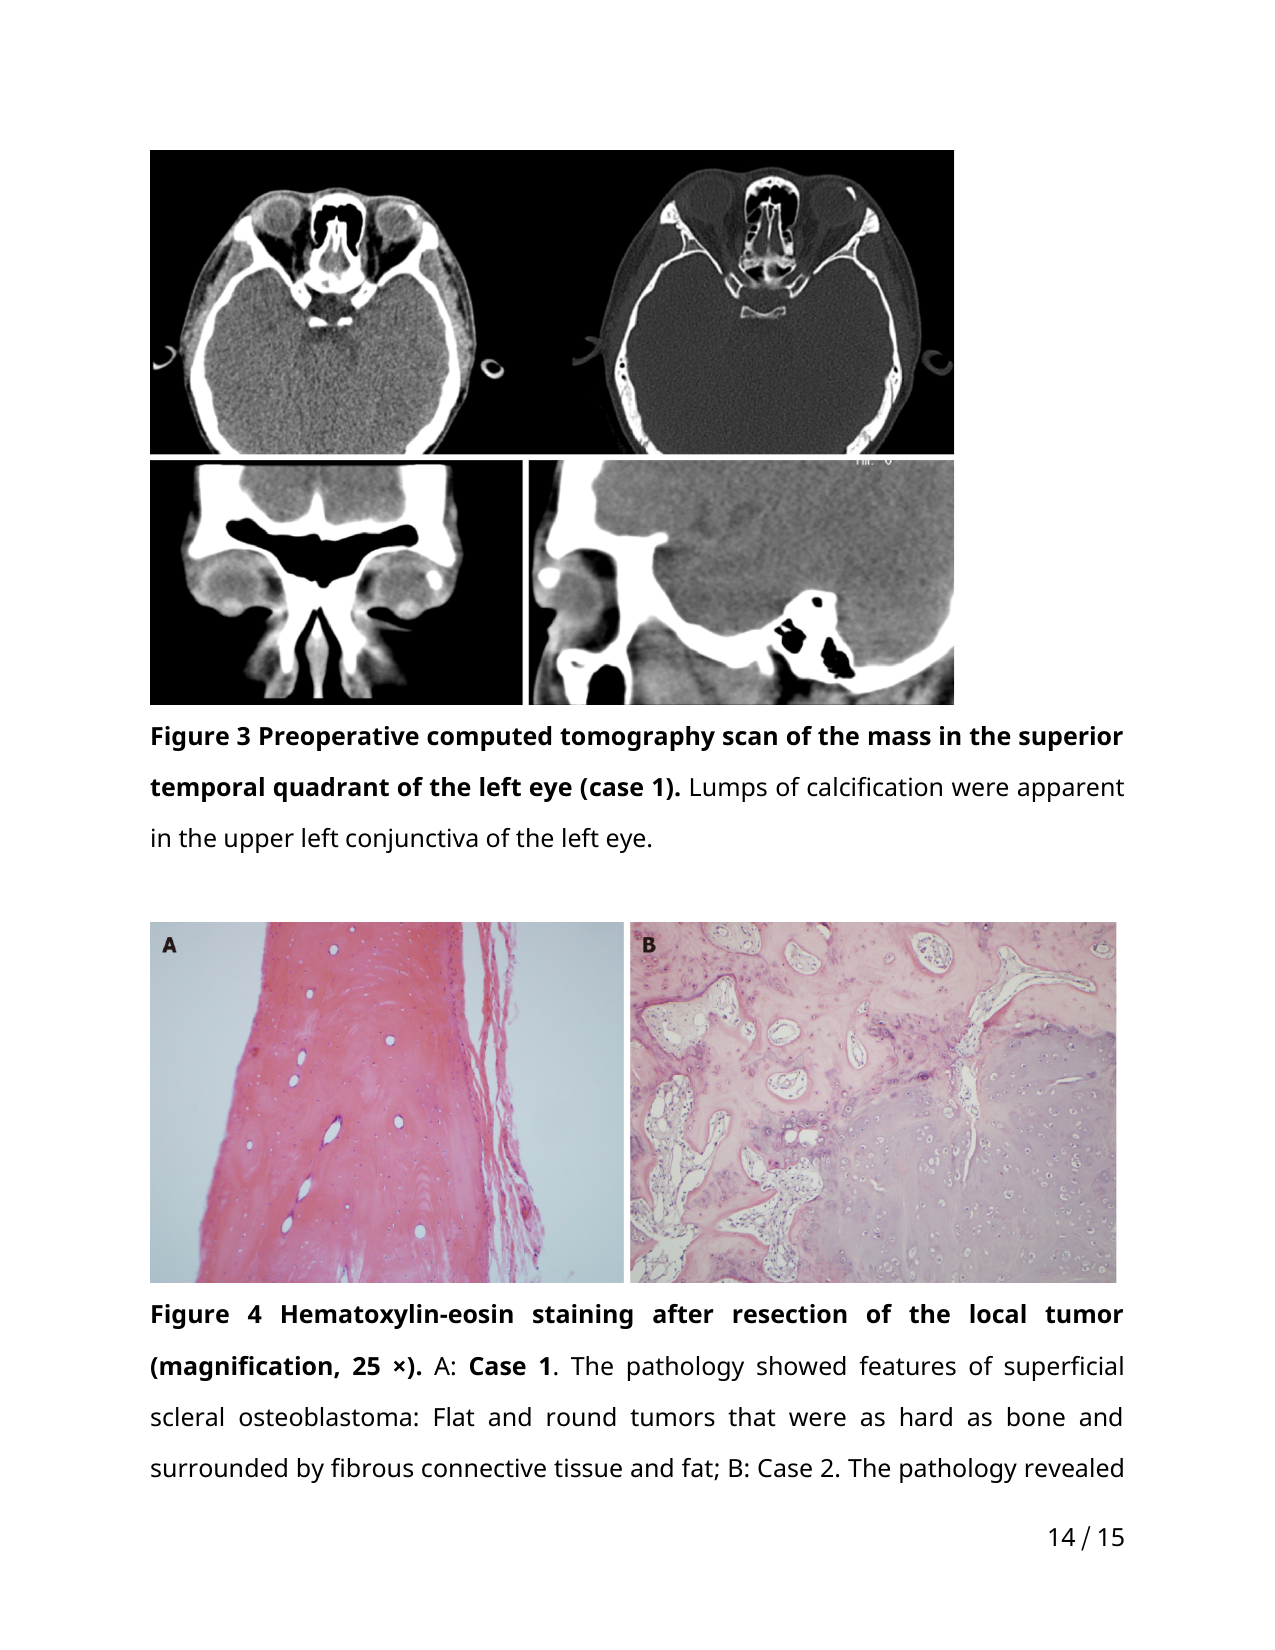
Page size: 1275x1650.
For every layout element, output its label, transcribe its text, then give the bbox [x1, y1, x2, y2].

picture [150, 922, 1117, 1283]
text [150, 1297, 1125, 1484]
text Figure 3 Preoperative computed tomography scan of the mass in the superior temporal quadrant of the left eye (case 1). Lumps of calcification were apparent in the upper left conjunctiva of the left eye. [150, 718, 1125, 855]
picture [150, 150, 956, 705]
